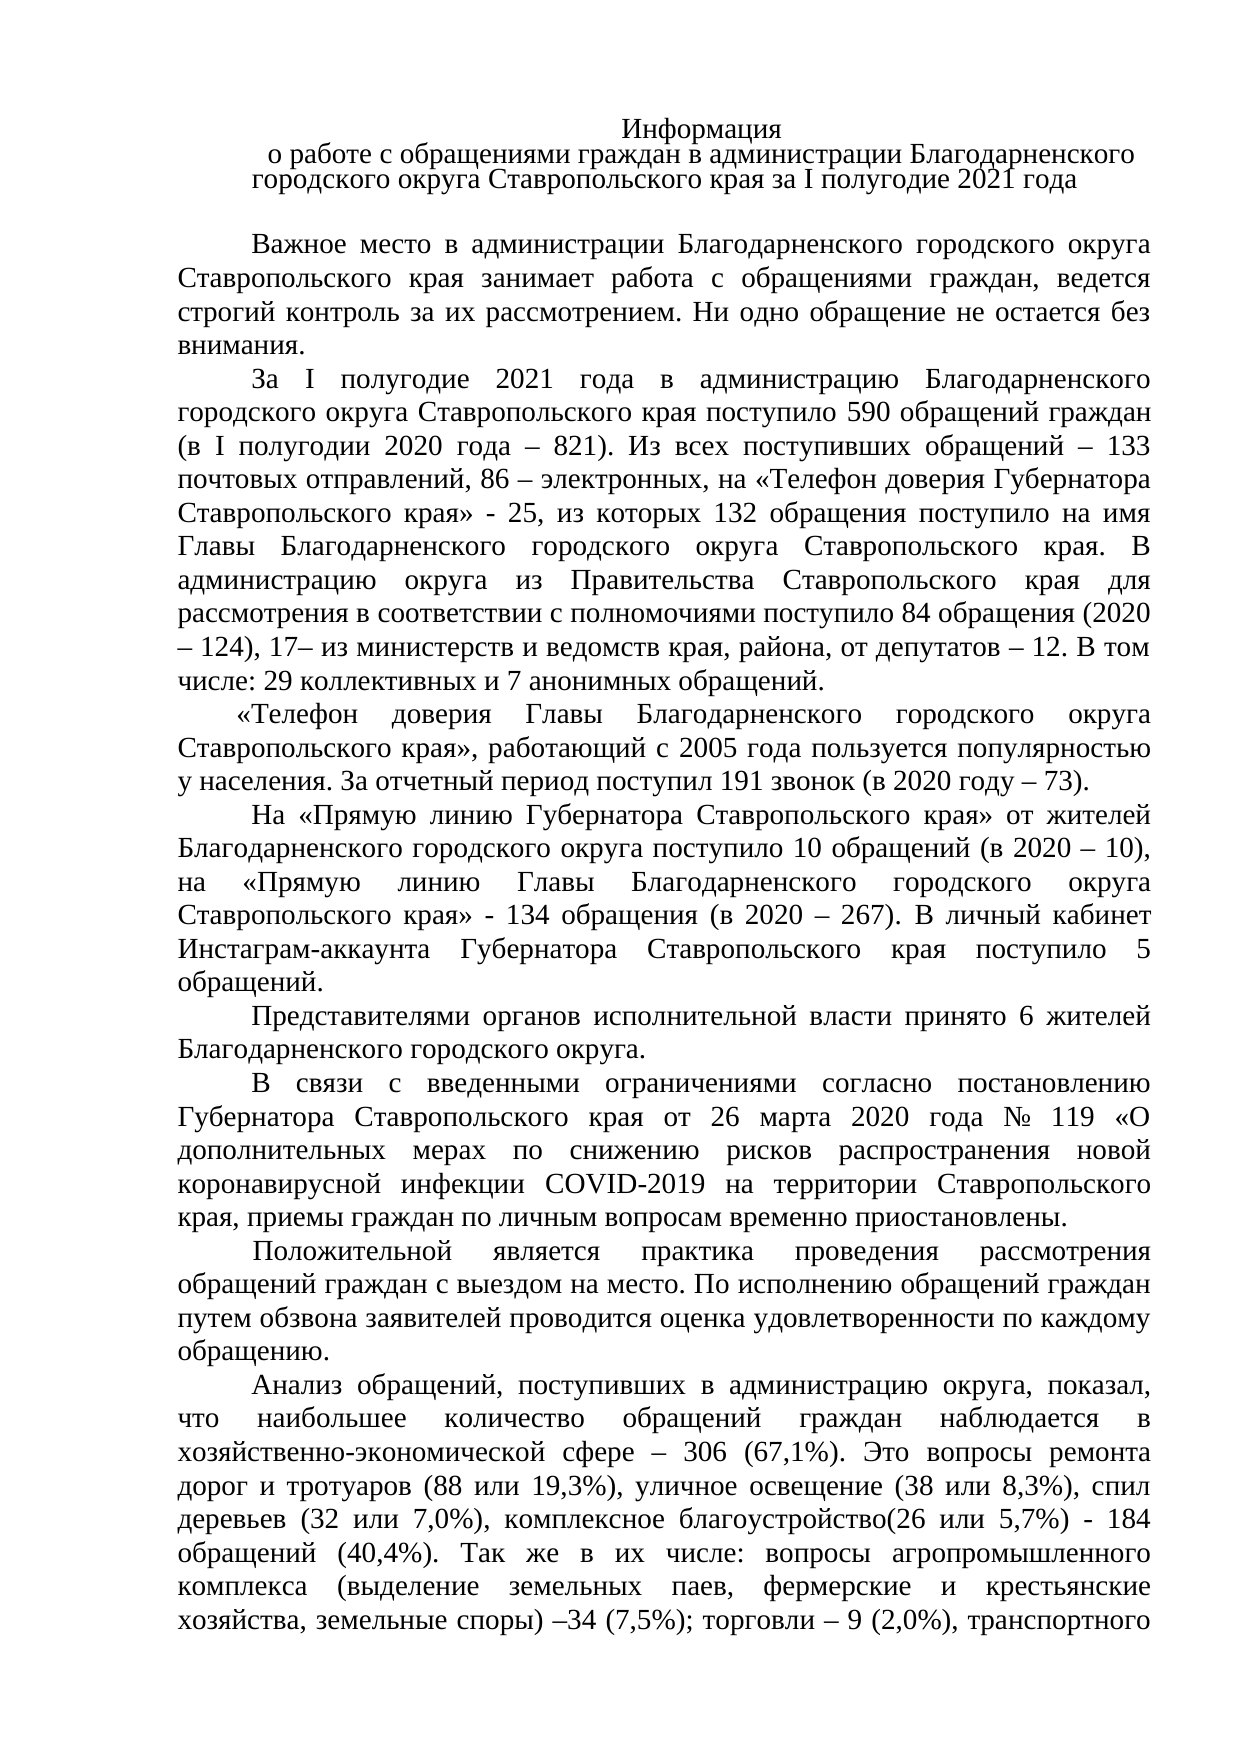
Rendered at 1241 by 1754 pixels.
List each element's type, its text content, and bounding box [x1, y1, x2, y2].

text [177, 1367, 1152, 1635]
text Информация [177, 118, 665, 143]
text В связи с введенными ограничениями согласно постановлению Губернатора Ставропольского края от 26 марта 2020 года № 119 «О дополнительных мерах по снижению рисков распространения новой коронавирусной инфекции COVID-2019 на территории Ставропольского края, приемы граждан по личным вопросам временно приостановлены. [177, 1065, 1152, 1233]
text Представителями органов исполнительной власти принято 6 жителей Благодарненского городского округа. [177, 998, 1152, 1065]
text Информация [668, 118, 1152, 143]
text На «Прямую линию Губернатора Ставропольского края» от жителей Благодарненского городского округа поступило 10 обращений (в 2020 – 10), на «Прямую линию Главы Благодарненского городского округа Ставропольского края» - 134 обращения (в 2020 – 267). В личный кабинет Инстаграм-аккаунта Губернатора Ставропольского края поступило 5 обращений. [177, 797, 1152, 998]
text «Телефон доверия Главы Благодарненского городского округа Ставропольского края», работающий с 2005 года пользуется популярностью у населения. За отчетный период поступил 191 звонок (в 2020 году – 73). [177, 696, 1152, 797]
text За I полугодие 2021 года в администрацию Благодарненского городского округа Ставропольского края поступило 590 обращений граждан (в I полугодии 2020 года – 821). Из всех поступивших обращений – 133 почтовых отправлений, 86 – электронных, на «Телефон доверия Губернатора Ставропольского края» - 25, из которых 132 обращения поступило на имя Главы Благодарненского городского округа Ставропольского края. В администрацию округа из Правительства Ставропольского края для рассмотрения в соответствии с полномочиями поступило 84 обращения (2020 – 124), 17– из министерств и ведомств края, района, от депутатов – 12. В том числе: 29 коллективных и 7 анонимных обращений. [177, 361, 1152, 696]
text о работе с обращениями граждан в администрации Благодарненского городского округа Ставропольского края за I полугодие 2021 года [177, 143, 1152, 193]
text Положительной является практика проведения рассмотрения обращений граждан с выездом на место. По исполнению обращений граждан путем обзвона заявителей проводится оценка удовлетворенности по каждому обращению. [177, 1233, 1152, 1367]
text Важное место в администрации Благодарненского городского округа Ставропольского края занимает работа с обращениями граждан, ведется строгий контроль за их рассмотрением. Ни одно обращение не остается без внимания. [177, 227, 1152, 361]
